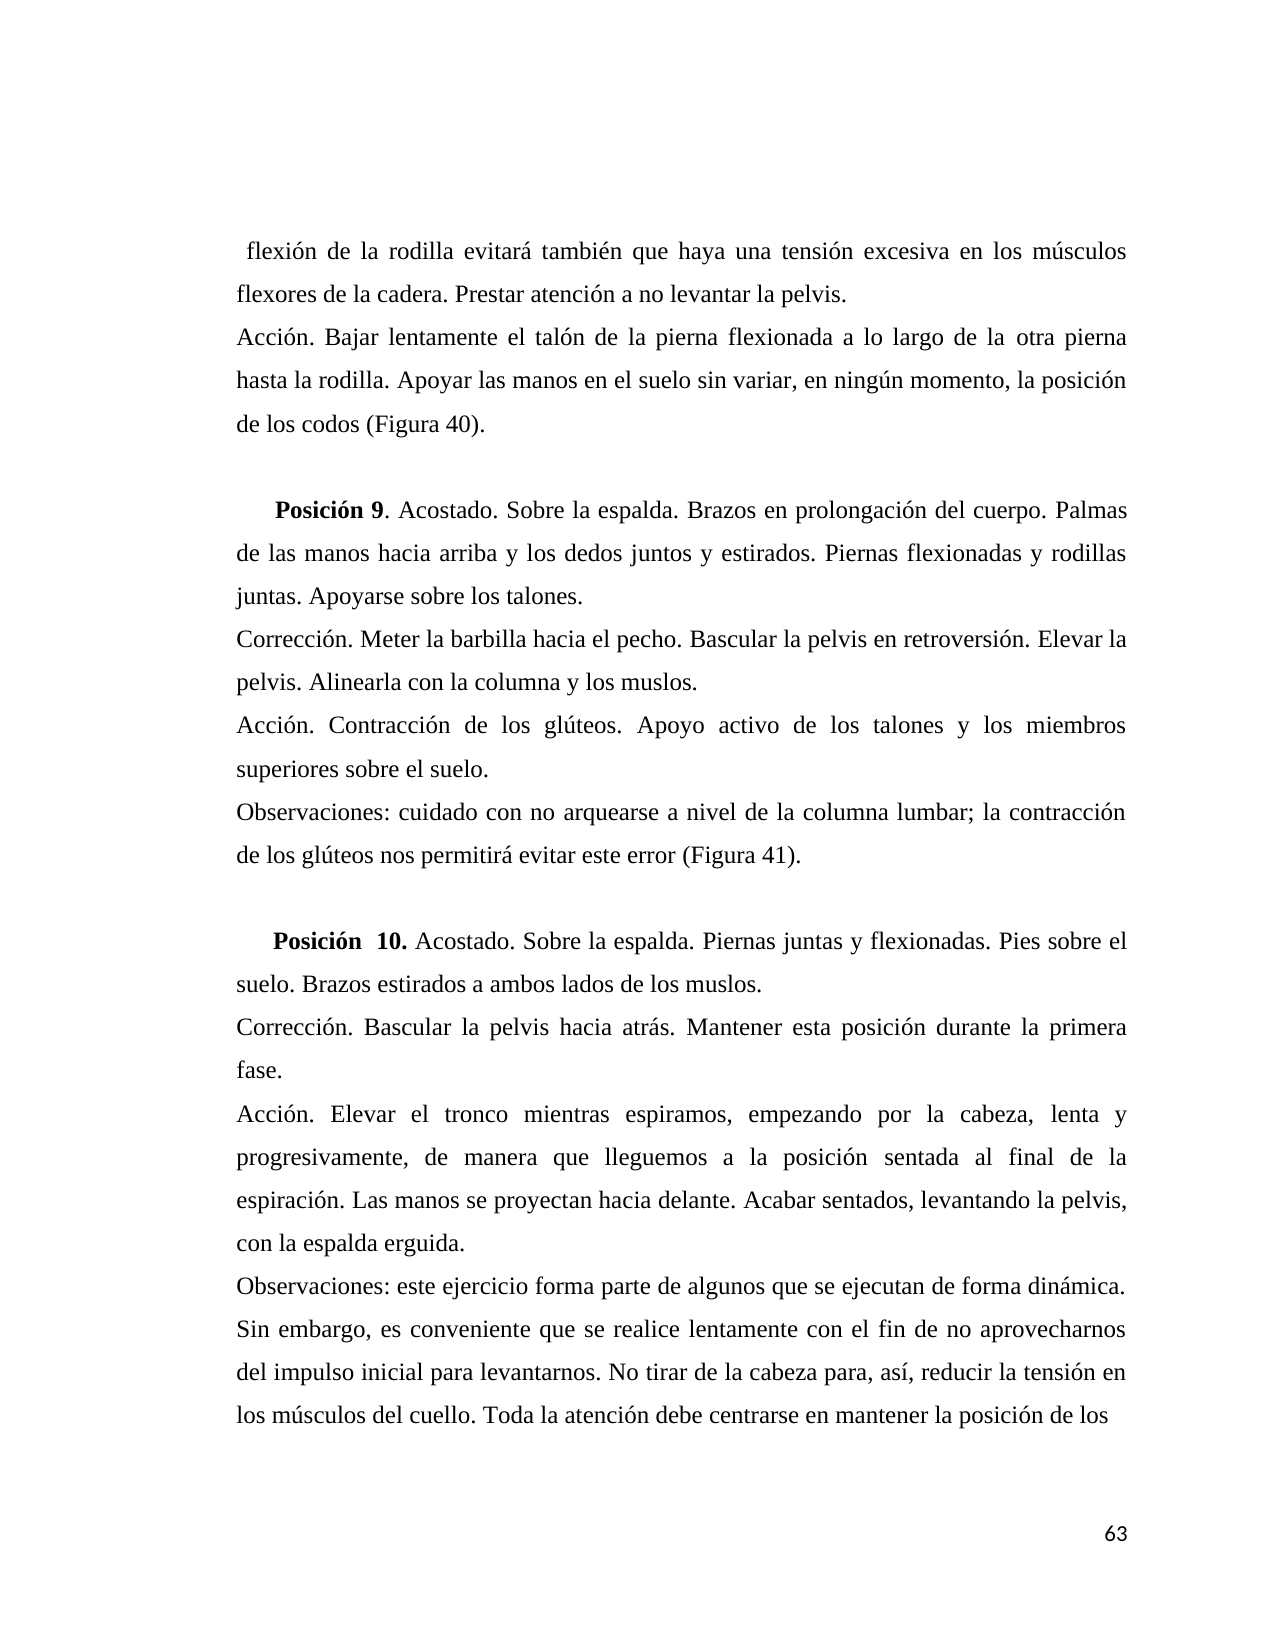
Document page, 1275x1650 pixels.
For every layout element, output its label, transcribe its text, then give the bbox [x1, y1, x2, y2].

text Observaciones: cuidado con no arquearse a nivel de la columna lumbar; la contracción de los glúteos nos permitirá evitar este error (Figura 41). [236, 797, 1127, 869]
text Posición 10. Acostado. Sobre la espalda. Piernas juntas y flexionadas. Pies sobre el suelo. Brazos estirados a ambos lados de los muslos. [236, 926, 1127, 998]
text Acción. Elevar el tronco mientras espiramos, empezando por la cabeza, lenta y progresivamente, de manera que lleguemos a la posición sentada al final de la espiración. Las manos se proyectan hacia delante. Acabar sentados, levantando la pelvis, con la espalda erguida. [236, 1099, 1127, 1257]
text Corrección. Meter la barbilla hacia el pecho. Bascular la pelvis en retroversión. Elevar la pelvis. Alinearla con la columna y los muslos. [236, 624, 1127, 696]
text flexión de la rodilla evitará también que haya una tensión excesiva en los músculos flexores de la cadera. Prestar atención a no levantar la pelvis. [236, 236, 1127, 308]
text Posición 9. Acostado. Sobre la espalda. Brazos en prolongación del cuerpo. Palmas de las manos hacia arriba y los dedos juntos y estirados. Piernas flexionadas y rodillas juntas. Apoyarse sobre los talones. [236, 495, 1127, 610]
text Acción. Bajar lentamente el talón de la pierna flexionada a lo largo de la otra pierna hasta la rodilla. Apoyar las manos en el suelo sin variar, en ningún momento, la posición de los codos (Figura 40). [236, 322, 1127, 437]
text Acción. Contracción de los glúteos. Apoyo activo de los talones y los miembros superiores sobre el suelo. [236, 711, 1127, 782]
text Corrección. Bascular la pelvis hacia atrás. Mantener esta posición durante la primera fase. [236, 1012, 1127, 1084]
text Observaciones: este ejercicio forma parte de algunos que se ejecutan de forma dinámica. Sin embargo, es conveniente que se realice lentamente con el fin de no aprovecharnos del impulso inicial para levantarnos. No tirar de la cabeza para, así, reducir la tensión en los músculos del cuello. Toda la atención debe centrarse en mantener la posición de los [236, 1271, 1127, 1429]
